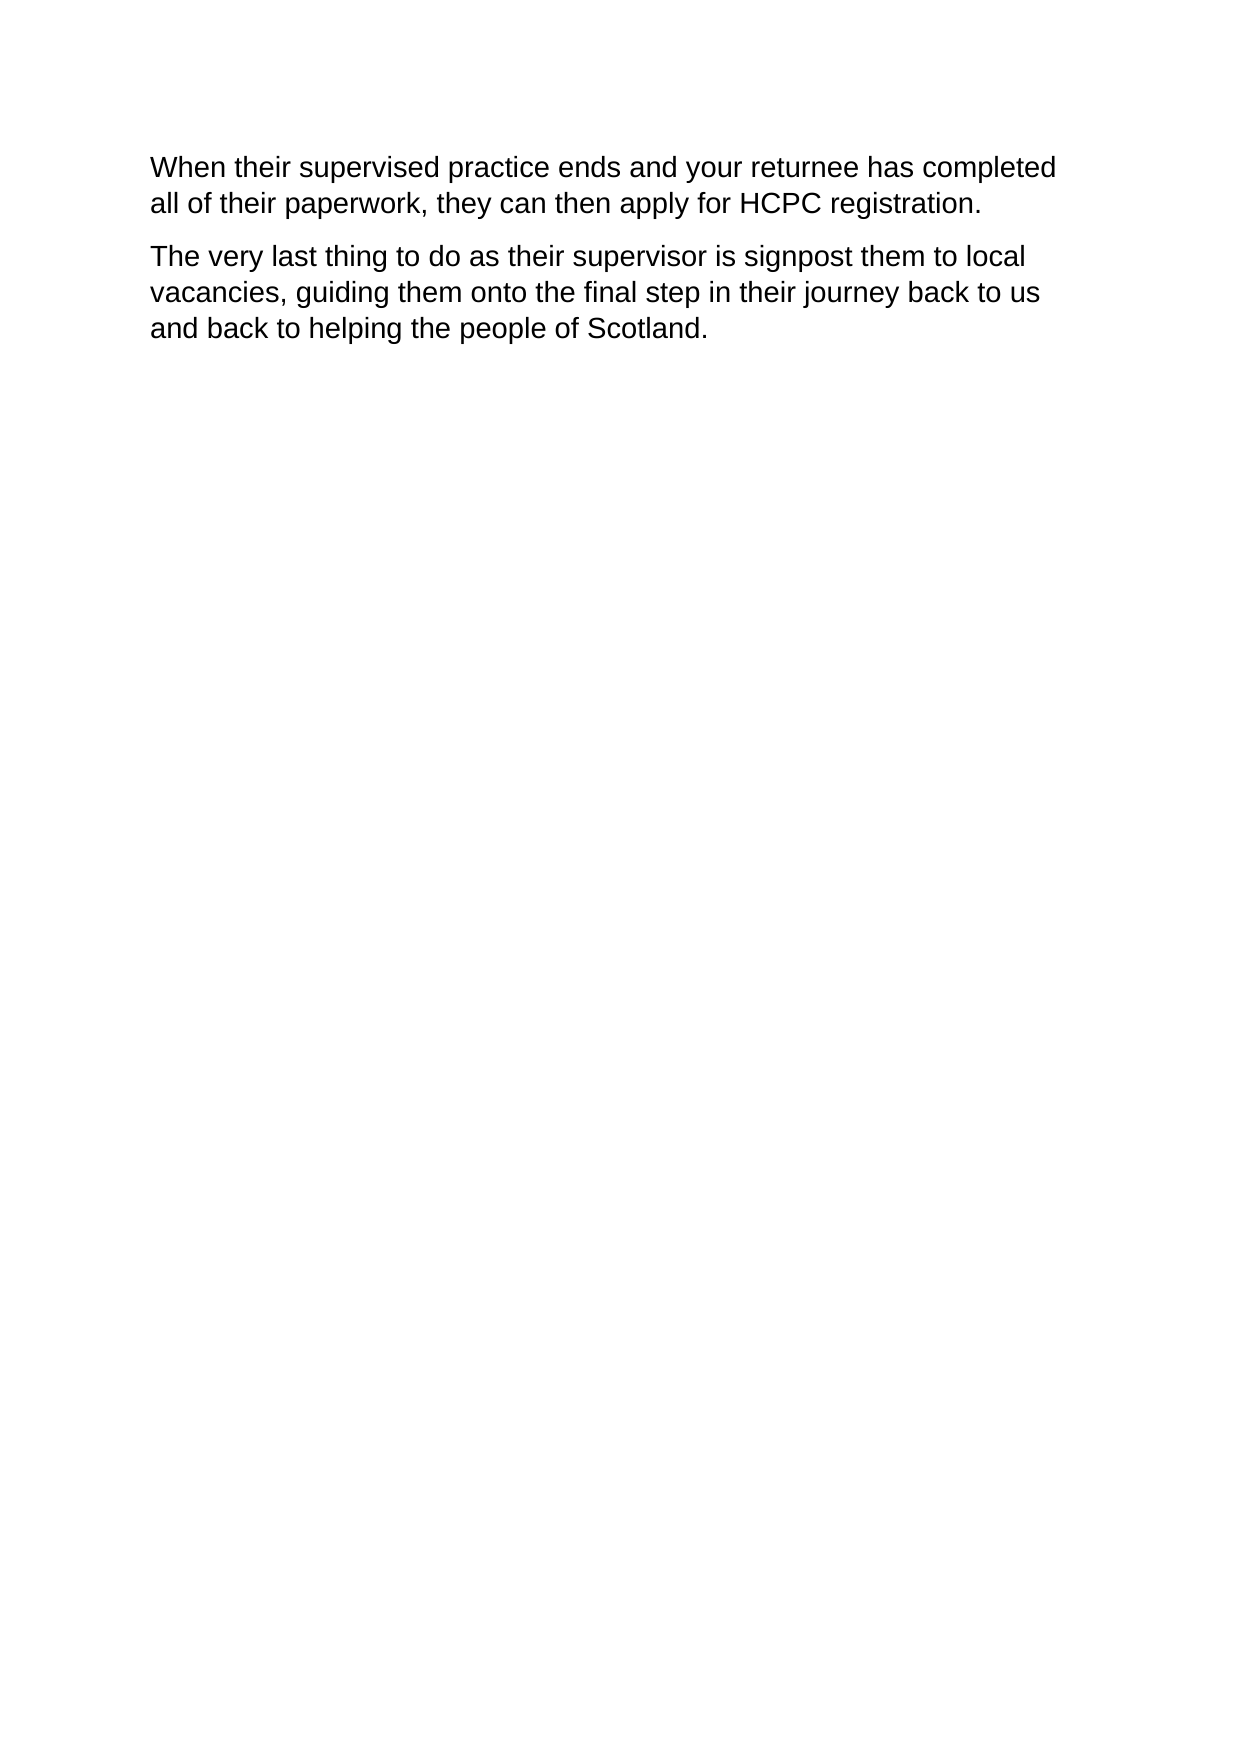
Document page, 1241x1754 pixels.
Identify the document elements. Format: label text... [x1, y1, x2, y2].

text When their supervised practice ends and your returnee has completed all of their paperwork, they can then apply for HCPC registration. [150, 150, 1090, 220]
text The very last thing to do as their supervisor is signpost them to local vacancies, guiding them onto the final step in their journey back to us and back to helping the people of Scotland. [150, 239, 1090, 345]
